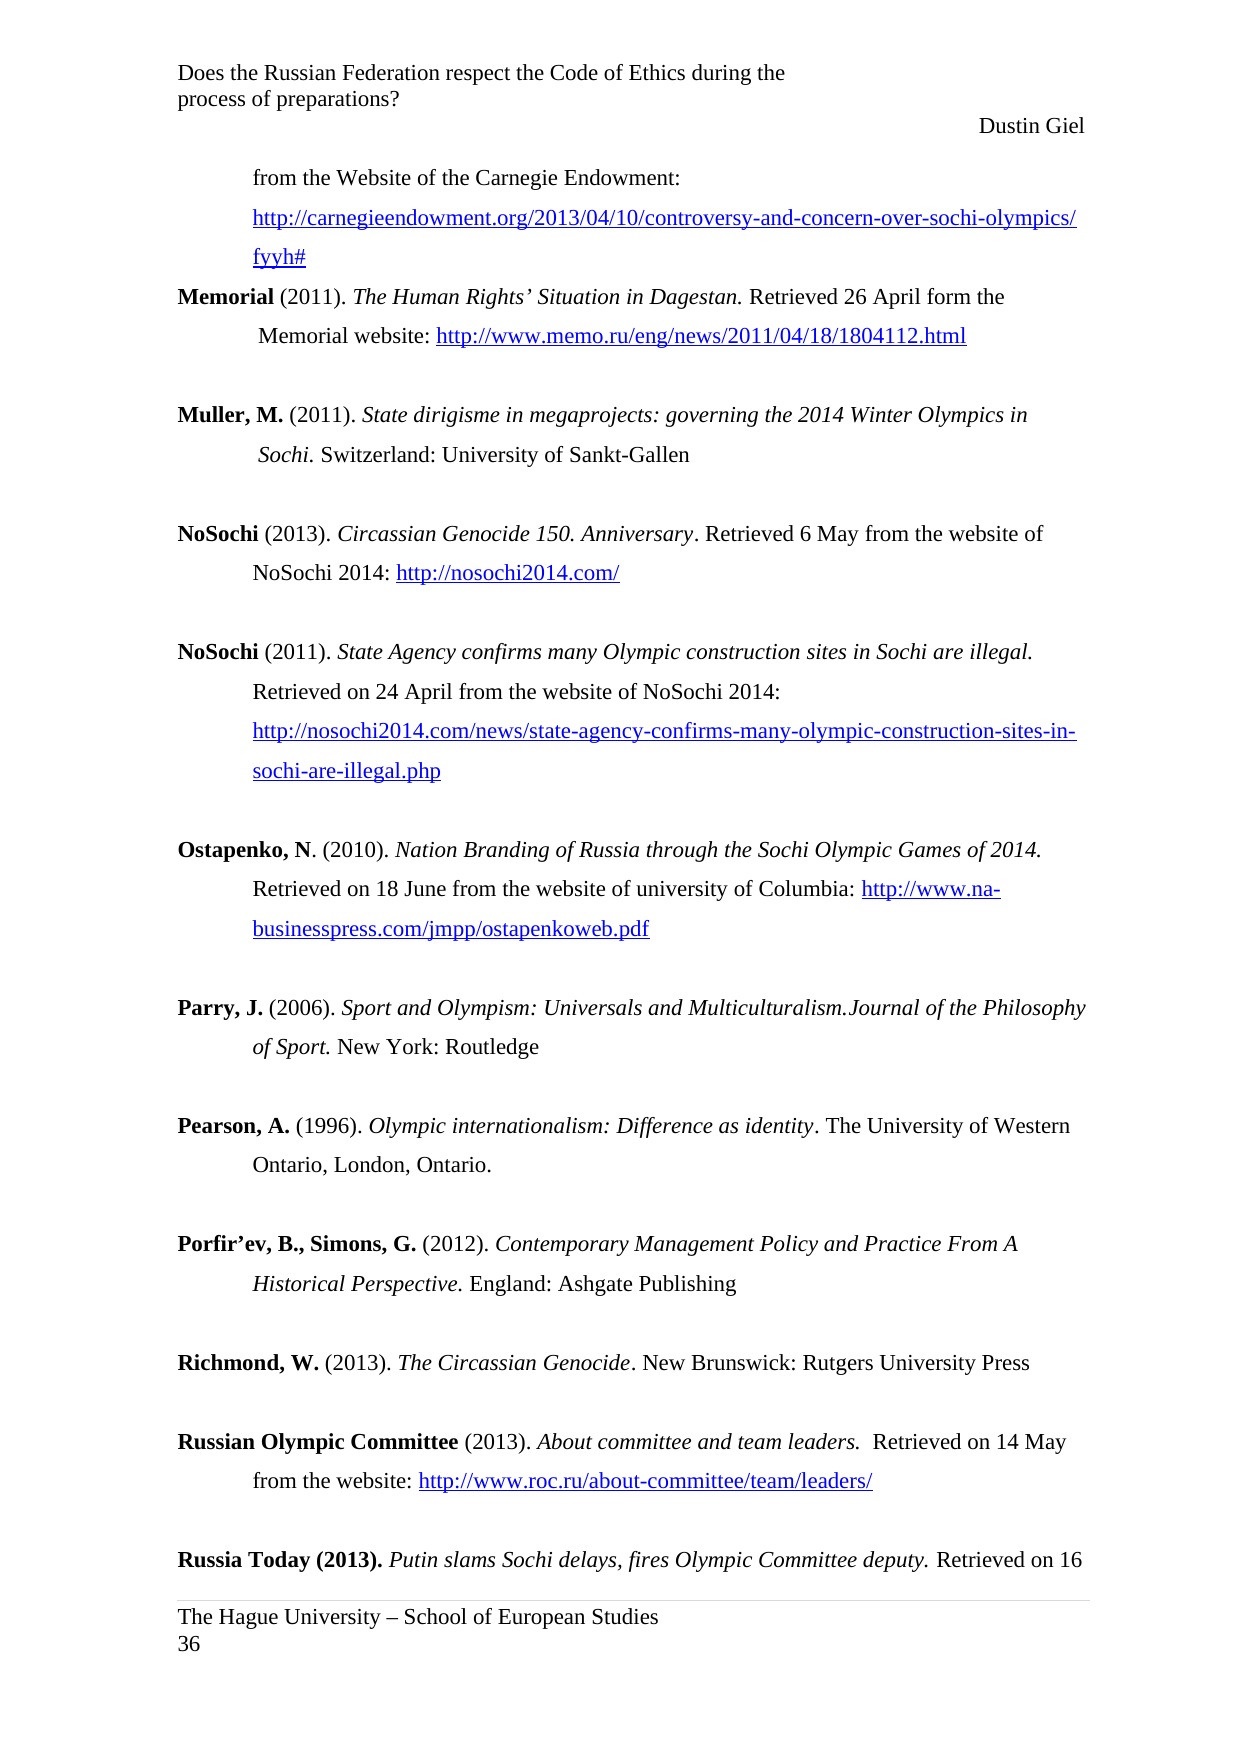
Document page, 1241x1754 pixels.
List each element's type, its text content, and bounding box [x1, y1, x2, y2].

text from the Website of the Carnegie Endowment: http://carnegieendowment.org/2013/04/10/controversy-and-concern-over-sochi-olympics/fyyh# [252, 164, 1090, 270]
text Russia Today (2013). Putin slams Sochi delays, fires Olympic Committee deputy. Retrieved on 16 [177, 1546, 1090, 1573]
text Retrieved on 24 April from the website of NoSochi 2014: http://nosochi2014.com/news/state-agency-confirms-many-olympic-construction-sites-in-sochi-are-illegal.php [252, 678, 1090, 783]
text from the website: http://www.roc.ru/about-committee/team/leaders/ [252, 1467, 1090, 1494]
text Memorial (2011). The Human Rights’ Situation in Dagestan. Retrieved 26 April form the [177, 283, 1090, 309]
text Parry, J. (2006). Sport and Olympism: Universals and Multiculturalism.Journal of the Philosophy of Sport. New York: Routledge [177, 993, 1090, 1059]
text Memorial website: http://www.memo.ru/eng/news/2011/04/18/1804112.html [252, 322, 1090, 349]
text NoSochi (2011). State Agency confirms many Olympic construction sites in Sochi are illegal. [177, 638, 1090, 664]
text Sochi. Switzerland: University of Sankt-Gallen [252, 441, 1090, 467]
text Porfir’ev, B., Simons, G. (2012). Contemporary Management Policy and Practice From A [177, 1230, 1090, 1257]
text Muller, M. (2011). State dirigisme in megaprojects: governing the 2014 Winter Olympics in [177, 401, 1090, 428]
text Pearson, A. (1996). Olympic internationalism: Difference as identity. The University of Western Ontario, London, Ontario. [177, 1112, 1090, 1178]
text NoSochi (2013). Circassian Genocide 150. Anniversary. Retrieved 6 May from the website of [177, 520, 1090, 546]
text Richmond, W. (2013). The Circassian Genocide. New Brunswick: Rutgers University Press [177, 1349, 1090, 1375]
text Ostapenko, N. (2010). Nation Branding of Russia through the Sochi Olympic Games of 2014. Retrieved on 18 June from the website of university of Columbia: http://www.na- businesspress.com/jmpp/ostapenkoweb.pdf [177, 836, 1090, 941]
text NoSochi 2014: http://nosochi2014.com/ [252, 559, 1090, 586]
text Historical Perspective. England: Ashgate Publishing [252, 1270, 1090, 1296]
text Russian Olympic Committee (2013). About committee and team leaders. Retrieved on 14 May [177, 1428, 1090, 1454]
